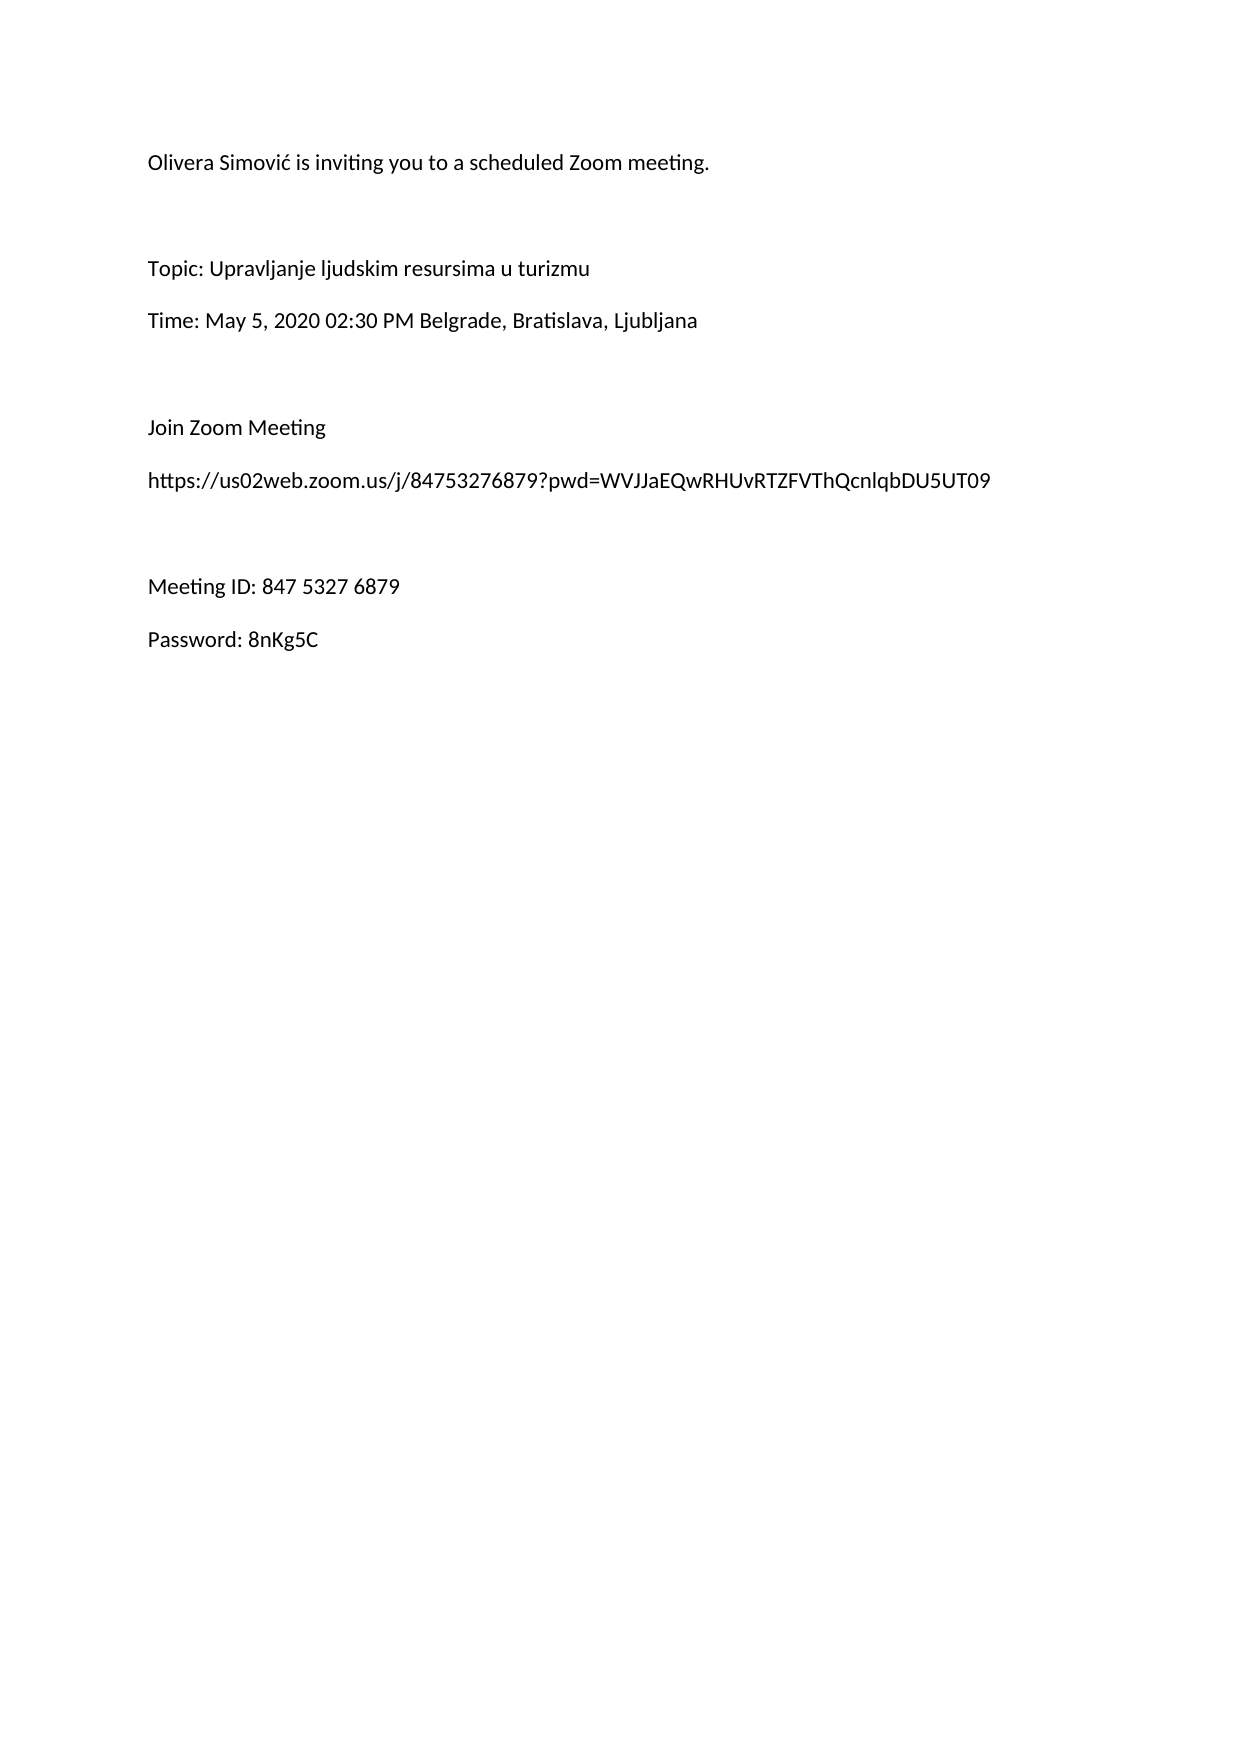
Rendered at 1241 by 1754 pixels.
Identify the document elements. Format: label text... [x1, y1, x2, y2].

text Meeting ID: 847 5327 6879 [148, 572, 1093, 600]
text Join Zoom Meeting [148, 413, 1093, 441]
text Topic: Upravljanje ljudskim resursima u turizmu [148, 254, 1093, 282]
text https://us02web.zoom.us/j/84753276879?pwd=WVJJaEQwRHUvRTZFVThQcnlqbDU5UT09 [148, 466, 1093, 494]
text Password: 8nKg5C [148, 625, 1093, 653]
text Olivera Simović is inviting you to a scheduled Zoom meeting. [148, 148, 1093, 176]
text Time: May 5, 2020 02:30 PM Belgrade, Bratislava, Ljubljana [148, 307, 1093, 335]
